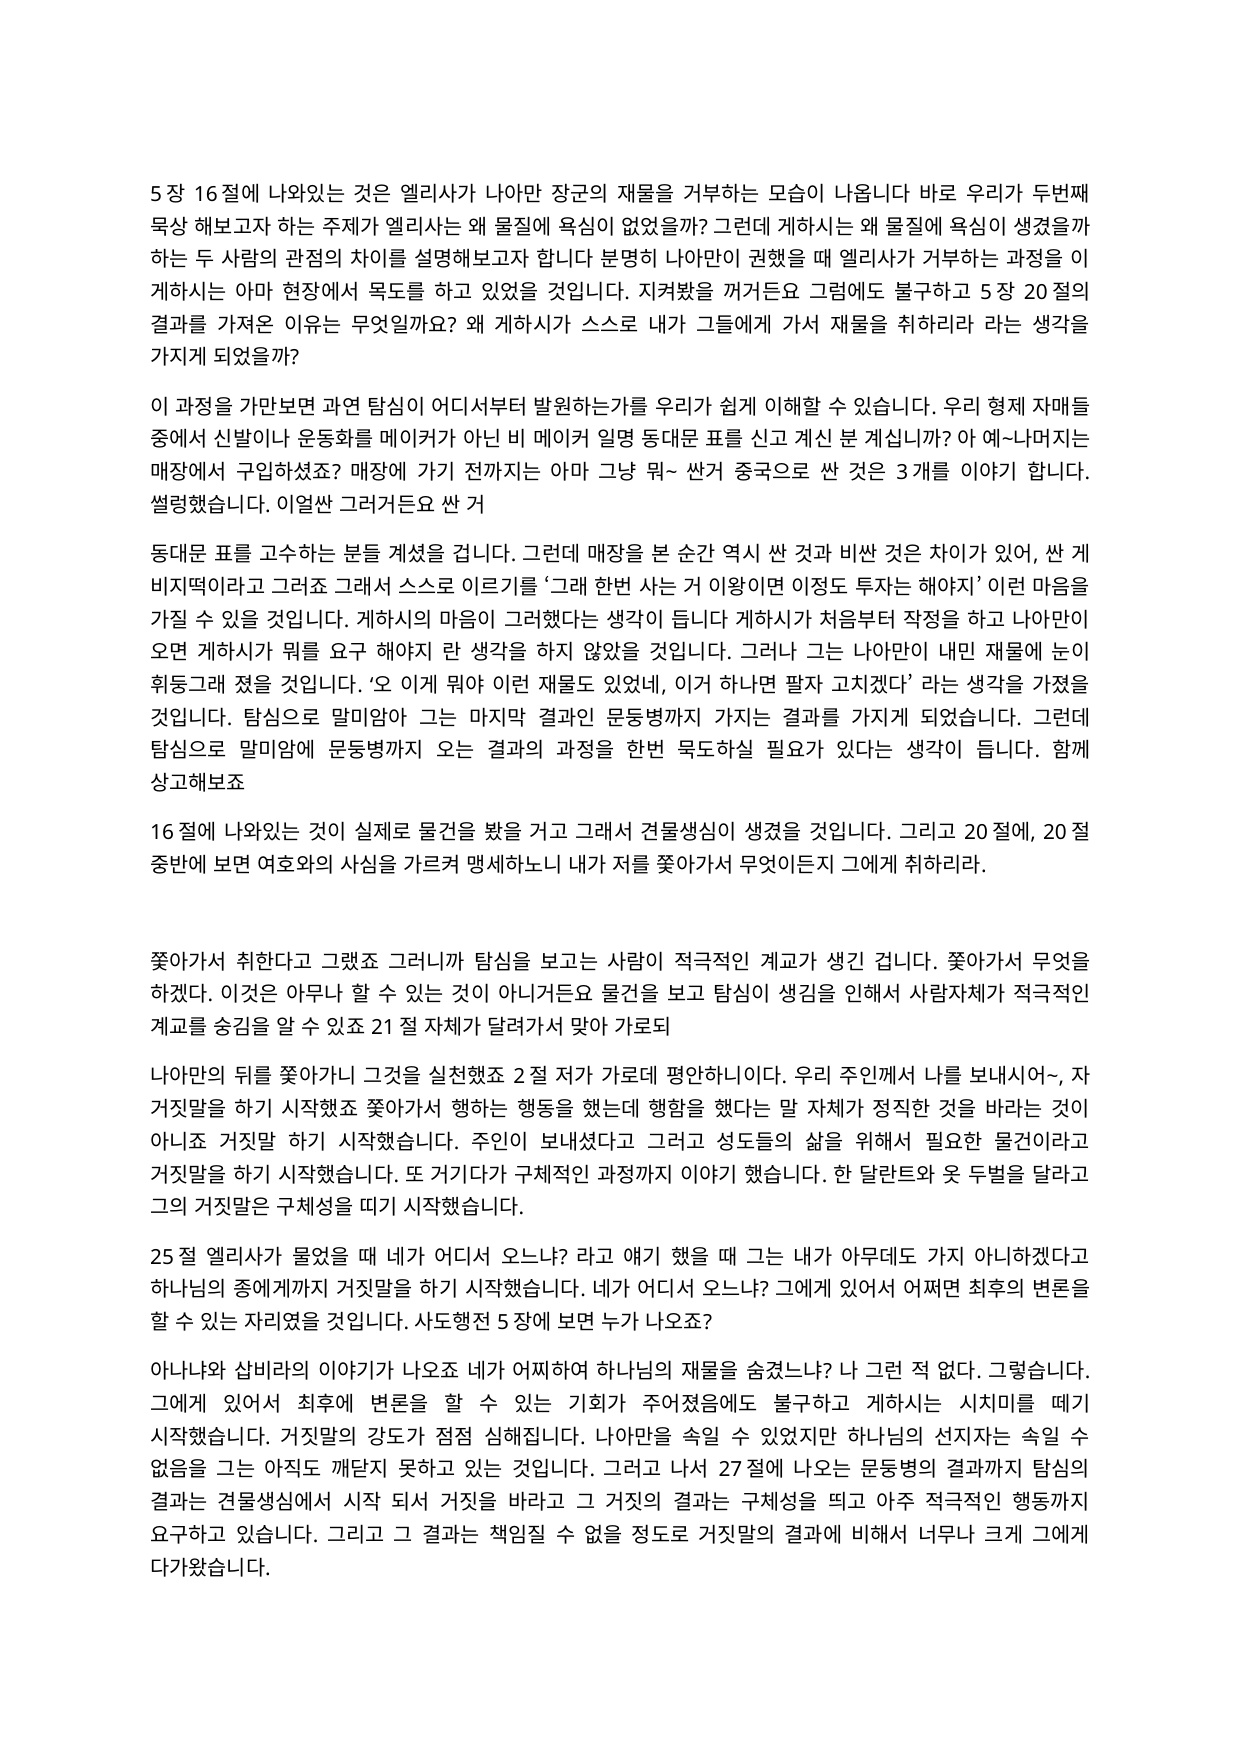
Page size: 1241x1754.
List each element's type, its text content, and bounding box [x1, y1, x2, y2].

text 나아만의 뒤를 쫓아가니 그것을 실천했죠 2절 저가 가로데 평안하니이다. 우리 주인께서 나를 보내시어~, 자 거짓말을 하기 시작했죠 쫓아가서 행하는 행동을 했는데 행함을 했다는 말 자체가 정직한 것을 바라는 것이 아니죠 거짓말 하기 시작했습니다. 주인이 보내셨다고 그러고 성도들의 삶을 위해서 필요한 물건이라고 거짓말을 하기 시작했습니다. 또 거기다가 구체적인 과정까지 이야기 했습니다. 한 달란트와 옷 두벌을 달라고 그의 거짓말은 구체성을 띠기 시작했습니다. [150, 1060, 1090, 1221]
text 아나냐와 삽비라의 이야기가 나오죠 네가 어찌하여 하나님의 재물을 숨겼느냐? 나 그런 적 없다. 그렇습니다. 그에게 있어서 최후에 변론을 할 수 있는 기회가 주어졌음에도 불구하고 게하시는 시치미를 떼기 시작했습니다. 거짓말의 강도가 점점 심해집니다. 나아만을 속일 수 있었지만 하나님의 선지자는 속일 수 없음을 그는 아직도 깨닫지 못하고 있는 것입니다. 그러고 나서 27절에 나오는 문둥병의 결과까지 탐심의 결과는 견물생심에서 시작 되서 거짓을 바라고 그 거짓의 결과는 구체성을 띄고 아주 적극적인 행동까지 요구하고 있습니다. 그리고 그 결과는 책임질 수 없을 정도로 거짓말의 결과에 비해서 너무나 크게 그에게 다가왔습니다. [150, 1355, 1090, 1581]
text 쫓아가서 취한다고 그랬죠 그러니까 탐심을 보고는 사람이 적극적인 계교가 생긴 겁니다. 쫓아가서 무엇을 하겠다. 이것은 아무나 할 수 있는 것이 아니거든요 물건을 보고 탐심이 생김을 인해서 사람자체가 적극적인 계교를 숭김을 알 수 있죠 21절 자체가 달려가서 맞아 가로되 [150, 945, 1090, 1041]
text 25절 엘리사가 물었을 때 네가 어디서 오느냐? 라고 얘기 했을 때 그는 내가 아무데도 가지 아니하겠다고 하나님의 종에게까지 거짓말을 하기 시작했습니다. 네가 어디서 오느냐? 그에게 있어서 어쩌면 최후의 변론을 할 수 있는 자리였을 것입니다. 사도행전 5장에 보면 누가 나오죠? [150, 1240, 1090, 1336]
text 이 과정을 가만보면 과연 탐심이 어디서부터 발원하는가를 우리가 쉽게 이해할 수 있습니다. 우리 형제 자매들 중에서 신발이나 운동화를 메이커가 아닌 비 메이커 일명 동대문 표를 신고 계신 분 계십니까? 아 예~나머지는 매장에서 구입하셨죠? 매장에 가기 전까지는 아마 그냥 뭐~ 싼거 중국으로 싼 것은 3개를 이야기 합니다. 썰렁했습니다. 이얼싼 그러거든요 싼 거 [150, 390, 1090, 518]
text 16절에 나와있는 것이 실제로 물건을 봤을 거고 그래서 견물생심이 생겼을 것입니다. 그리고 20절에, 20절 중반에 보면 여호와의 사심을 가르켜 맹세하노니 내가 저를 쫓아가서 무엇이든지 그에게 취하리라. [150, 816, 1090, 879]
text 동대문 표를 고수하는 분들 계셨을 겁니다. 그런데 매장을 본 순간 역시 싼 것과 비싼 것은 차이가 있어, 싼 게 비지떡이라고 그러죠 그래서 스스로 이르기를 ‘그래 한번 사는 거 이왕이면 이정도 투자는 해야지’ 이런 마음을 가질 수 있을 것입니다. 게하시의 마음이 그러했다는 생각이 듭니다 게하시가 처음부터 작정을 하고 나아만이 오면 게하시가 뭐를 요구 해야지 란 생각을 하지 않았을 것입니다. 그러나 그는 나아만이 내민 재물에 눈이 휘둥그래 졌을 것입니다. ‘오 이게 뭐야 이런 재물도 있었네, 이거 하나면 팔자 고치겠다’ 라는 생각을 가졌을 것입니다. 탐심으로 말미암아 그는 마지막 결과인 문둥병까지 가지는 결과를 가지게 되었습니다. 그런데 탐심으로 말미암에 문둥병까지 오는 결과의 과정을 한번 묵도하실 필요가 있다는 생각이 듭니다. 함께 상고해보죠 [150, 537, 1090, 797]
text 5장 16절에 나와있는 것은 엘리사가 나아만 장군의 재물을 거부하는 모습이 나옵니다 바로 우리가 두번째 묵상 해보고자 하는 주제가 엘리사는 왜 물질에 욕심이 없었을까? 그런데 게하시는 왜 물질에 욕심이 생겼을까 하는 두 사람의 관점의 차이를 설명해보고자 합니다 분명히 나아만이 권했을 때 엘리사가 거부하는 과정을 이 게하시는 아마 현장에서 목도를 하고 있었을 것입니다. 지켜봤을 꺼거든요 그럼에도 불구하고 5장 20절의 결과를 가져온 이유는 무엇일까요? 왜 게하시가 스스로 내가 그들에게 가서 재물을 취하리라 라는 생각을 가지게 되었을까? [150, 177, 1090, 371]
